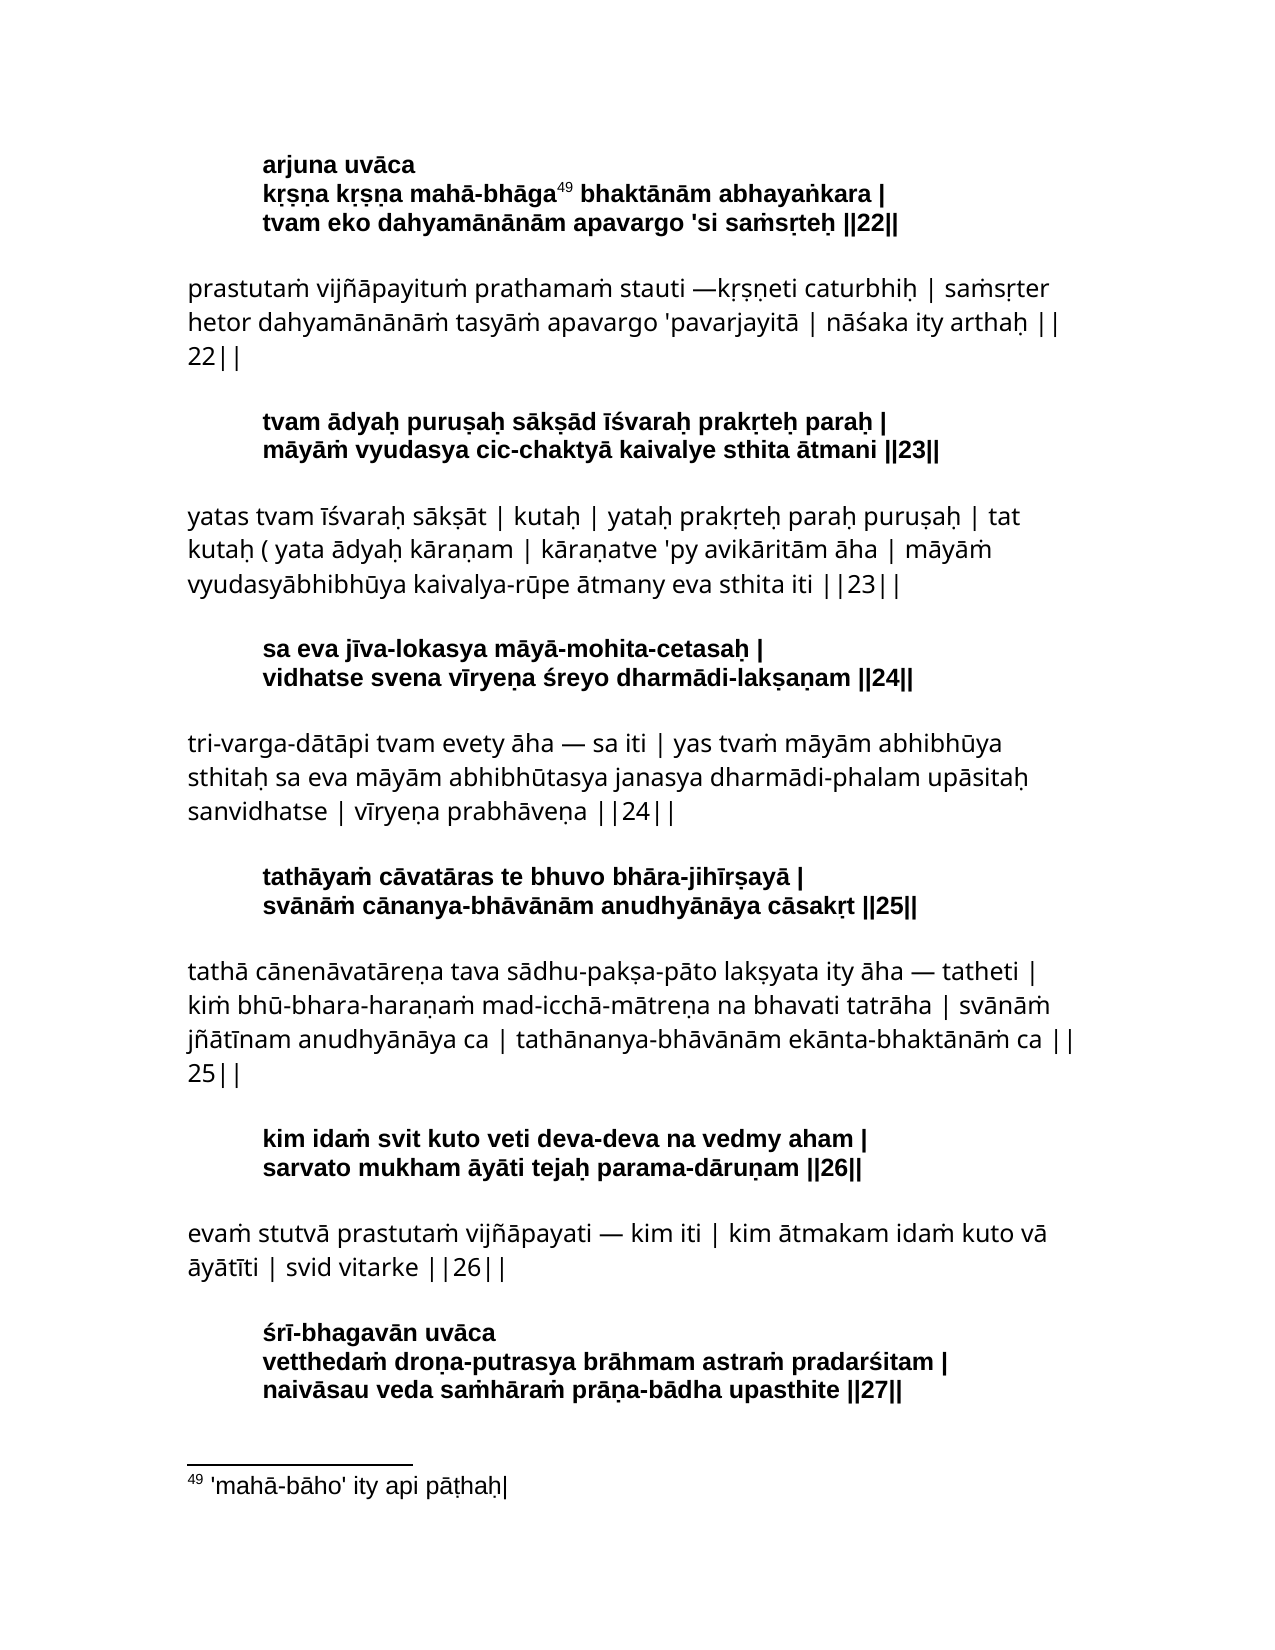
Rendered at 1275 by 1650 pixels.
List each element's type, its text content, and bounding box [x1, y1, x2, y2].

text kim idaṁ svit kuto veti deva-deva na vedmy aham | [262, 1124, 1088, 1153]
text naivāsau veda saṁhāraṁ prāṇa-bādha upasthite ||27|| [262, 1375, 1088, 1404]
text tathā cānenāvatāreṇa tava sādhu-pakṣa-pāto lakṣyata ity āha — tatheti | kiṁ bhū-bhara-haraṇaṁ mad-icchā-mātreṇa na bhavati tatrāha | svānāṁ jñātīnam anudhyānāya ca | tathānanya-bhāvānām ekānta-bhaktānāṁ ca ||25|| [187, 954, 1088, 1090]
text yatas tvam īśvaraḥ sākṣāt | kutaḥ | yataḥ prakṛteḥ paraḥ puruṣaḥ | tat kutaḥ ( yata ādyaḥ kāraṇam | kāraṇatve 'py avikāritām āha | māyāṁ vyudasyābhibhūya kaivalya-rūpe ātmany eva sthita iti ||23|| [187, 498, 1088, 600]
text vidhatse svena vīryeṇa śreyo dharmādi-lakṣaṇam ||24|| [262, 663, 1088, 692]
text arjuna uvāca [262, 150, 1088, 179]
text tri-varga-dātāpi tvam evety āha — sa iti | yas tvaṁ māyām abhibhūya sthitaḥ sa eva māyām abhibhūtasya janasya dharmādi-phalam upāsitaḥ sanvidhatse | vīryeṇa prabhāveṇa ||24|| [187, 726, 1088, 828]
text vetthedaṁ droṇa-putrasya brāhmam astraṁ pradarśitam | [262, 1347, 1088, 1375]
text tvam ādyaḥ puruṣaḥ sākṣād īśvaraḥ prakṛteḥ paraḥ | māyāṁ vyudasya cic-chaktyā kaivalye sthita ātmani ||23|| [262, 407, 1088, 464]
text tvam eko dahyamānānām apavargo 'si saṁsṛteḥ ||22|| [262, 207, 1088, 236]
text sarvato mukham āyāti tejaḥ parama-dāruṇam ||26|| [262, 1153, 1088, 1182]
text kṛṣṇa kṛṣṇa mahā-bhāga bhaktānām abhayaṅkara | [262, 179, 1088, 207]
text sa eva jīva-lokasya māyā-mohita-cetasaḥ | [262, 634, 1088, 663]
text svānāṁ cānanya-bhāvānām anudhyānāya cāsakṛt ||25|| [262, 891, 1088, 920]
text tathāyaṁ cāvatāras te bhuvo bhāra-jihīrṣayā | [262, 862, 1088, 891]
text prastutaṁ vijñāpayituṁ prathamaṁ stauti —kṛṣṇeti caturbhiḥ | saṁsṛter hetor dahyamānānāṁ tasyāṁ apavargo 'pavarjayitā | nāśaka ity arthaḥ ||22|| [187, 270, 1088, 372]
text evaṁ stutvā prastutaṁ vijñāpayati — kim iti | kim ātmakam idaṁ kuto vā āyātīti | svid vitarke ||26|| [187, 1216, 1088, 1284]
text śrī-bhagavān uvāca [262, 1318, 1088, 1347]
